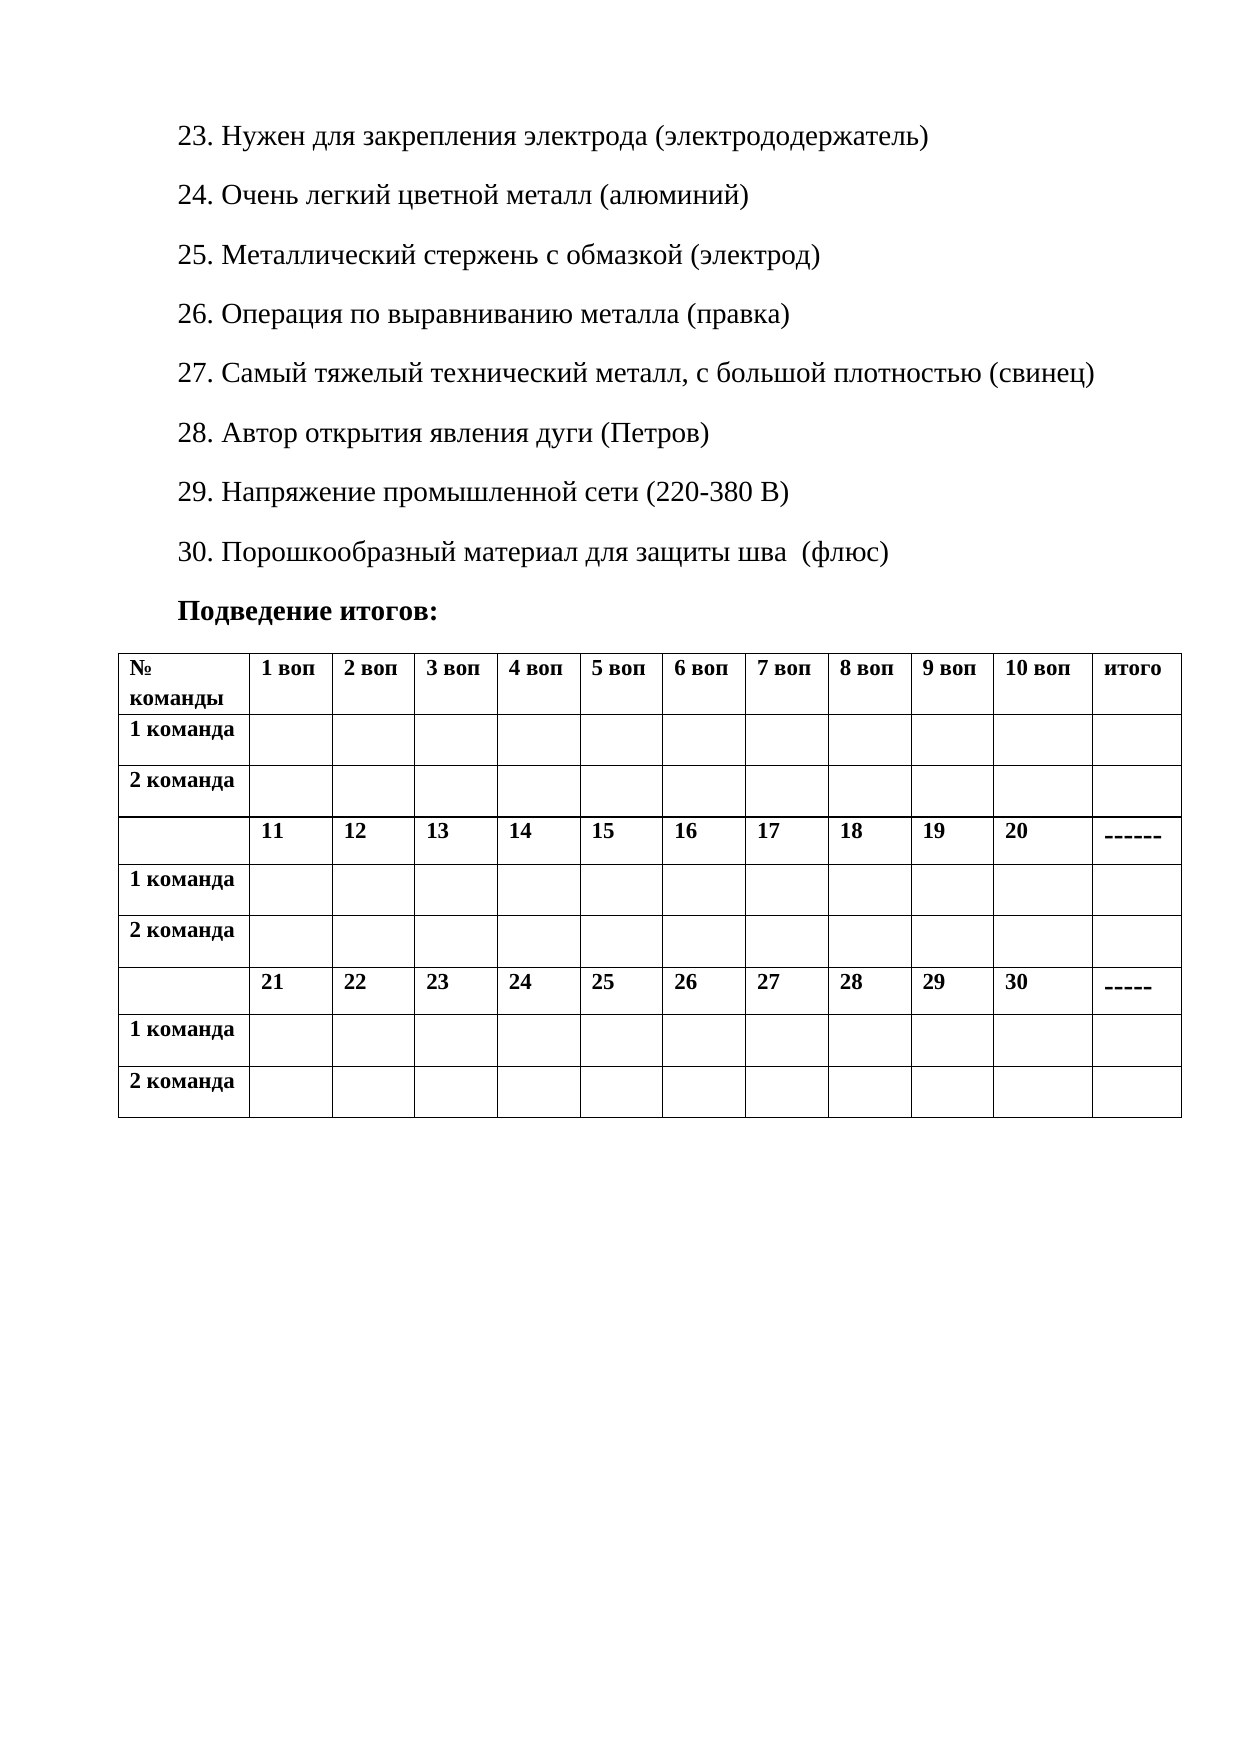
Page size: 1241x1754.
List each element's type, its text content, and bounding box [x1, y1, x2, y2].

table_cell [250, 916, 332, 967]
table_cell [829, 916, 911, 967]
table_cell [746, 715, 828, 765]
table_cell 30 [994, 968, 1092, 1014]
table_cell [746, 916, 828, 967]
table_cell [829, 715, 911, 765]
table_cell [994, 916, 1092, 967]
table_cell [912, 715, 993, 765]
table_cell [746, 1067, 828, 1117]
table_cell [994, 1067, 1092, 1117]
table_cell [994, 715, 1092, 765]
table_header 10 воп [994, 654, 1092, 714]
table_cell [663, 1067, 745, 1117]
text 28. Автор открытия явления дуги (Петров) [177, 415, 1152, 448]
table_cell 12 [333, 818, 414, 864]
table_header итого [1093, 654, 1181, 714]
table_cell [415, 715, 497, 765]
table_cell [415, 1015, 497, 1066]
table_cell [1093, 766, 1181, 816]
table_cell 29 [912, 968, 993, 1014]
table_cell [746, 865, 828, 915]
table_cell [333, 916, 414, 967]
table_cell [746, 766, 828, 816]
table_cell 2 команда [119, 916, 249, 967]
table_cell [250, 865, 332, 915]
table_cell [333, 1015, 414, 1066]
text 27. Самый тяжелый технический металл, с большой плотностью (свинец) [177, 356, 1152, 389]
table_cell 18 [829, 818, 911, 864]
table_header 4 воп [498, 654, 580, 714]
table_cell [415, 766, 497, 816]
table_cell [912, 1015, 993, 1066]
table_cell 14 [498, 818, 580, 864]
table_cell [663, 916, 745, 967]
table_cell [1093, 1015, 1181, 1066]
table_cell 21 [250, 968, 332, 1014]
table_cell [1093, 865, 1181, 915]
table_cell [829, 766, 911, 816]
table_cell 26 [663, 968, 745, 1014]
table_cell 1 команда [119, 1015, 249, 1066]
text Подведение итогов: [177, 593, 1152, 627]
table_cell [119, 968, 249, 1014]
table_header 3 воп [415, 654, 497, 714]
text 30. Порошкообразный материал для защиты шва (флюс) [177, 534, 1152, 567]
table_cell [994, 865, 1092, 915]
table_cell [1093, 916, 1181, 967]
table_cell 25 [581, 968, 662, 1014]
table_cell [994, 1015, 1092, 1066]
table_header 5 воп [581, 654, 662, 714]
table_cell [250, 1067, 332, 1117]
table_cell [581, 766, 662, 816]
table_cell [994, 766, 1092, 816]
table_cell [581, 1015, 662, 1066]
table_cell 24 [498, 968, 580, 1014]
table_cell [119, 818, 249, 864]
table_cell [829, 1015, 911, 1066]
table_cell [663, 865, 745, 915]
table_cell ----- [1093, 968, 1181, 1014]
table_cell [912, 865, 993, 915]
table_cell 13 [415, 818, 497, 864]
text 25. Металлический стержень с обмазкой (электрод) [177, 237, 1152, 270]
text 26. Операция по выравниванию металла (правка) [177, 296, 1152, 330]
table_cell 2 команда [119, 766, 249, 816]
table_cell [663, 1015, 745, 1066]
table_cell [333, 865, 414, 915]
table_cell [415, 865, 497, 915]
table_cell [581, 916, 662, 967]
table_cell [333, 1067, 414, 1117]
table_header 6 воп [663, 654, 745, 714]
table_cell [581, 715, 662, 765]
table_cell [498, 715, 580, 765]
table_cell [746, 1015, 828, 1066]
table_cell [498, 1067, 580, 1117]
table_cell [829, 1067, 911, 1117]
table_cell 17 [746, 818, 828, 864]
table_cell [415, 916, 497, 967]
table_cell [250, 715, 332, 765]
text 23. Нужен для закрепления электрода (электрододержатель) [177, 118, 1152, 152]
table_cell [663, 766, 745, 816]
table_header № команды [119, 654, 249, 714]
table_header 7 воп [746, 654, 828, 714]
text 24. Очень легкий цветной металл (алюминий) [177, 177, 1152, 211]
table_cell 19 [912, 818, 993, 864]
table_header 8 воп [829, 654, 911, 714]
table_cell 1 команда [119, 715, 249, 765]
table_cell [912, 1067, 993, 1117]
table_header 9 воп [912, 654, 993, 714]
table_header 2 воп [333, 654, 414, 714]
table_cell [912, 916, 993, 967]
table_cell [333, 766, 414, 816]
table_cell [912, 766, 993, 816]
table_cell 20 [994, 818, 1092, 864]
table_cell 1 команда [119, 865, 249, 915]
table_cell [415, 1067, 497, 1117]
table_cell 22 [333, 968, 414, 1014]
table_cell 28 [829, 968, 911, 1014]
table_cell [498, 766, 580, 816]
table_cell ------ [1093, 818, 1181, 864]
table_cell [250, 1015, 332, 1066]
table_cell 16 [663, 818, 745, 864]
table_cell 23 [415, 968, 497, 1014]
table_cell 11 [250, 818, 332, 864]
table_cell [250, 766, 332, 816]
table_cell [581, 865, 662, 915]
table_cell [333, 715, 414, 765]
table_cell [498, 1015, 580, 1066]
table_cell 27 [746, 968, 828, 1014]
table_cell [829, 865, 911, 915]
table_cell [1093, 1067, 1181, 1117]
text 29. Напряжение промышленной сети (220-380 В) [177, 474, 1152, 508]
table_cell [498, 916, 580, 967]
table_cell 2 команда [119, 1067, 249, 1117]
table_cell 15 [581, 818, 662, 864]
table_cell [498, 865, 580, 915]
table_cell [581, 1067, 662, 1117]
table_cell [663, 715, 745, 765]
table_cell [1093, 715, 1181, 765]
table_header 1 воп [250, 654, 332, 714]
